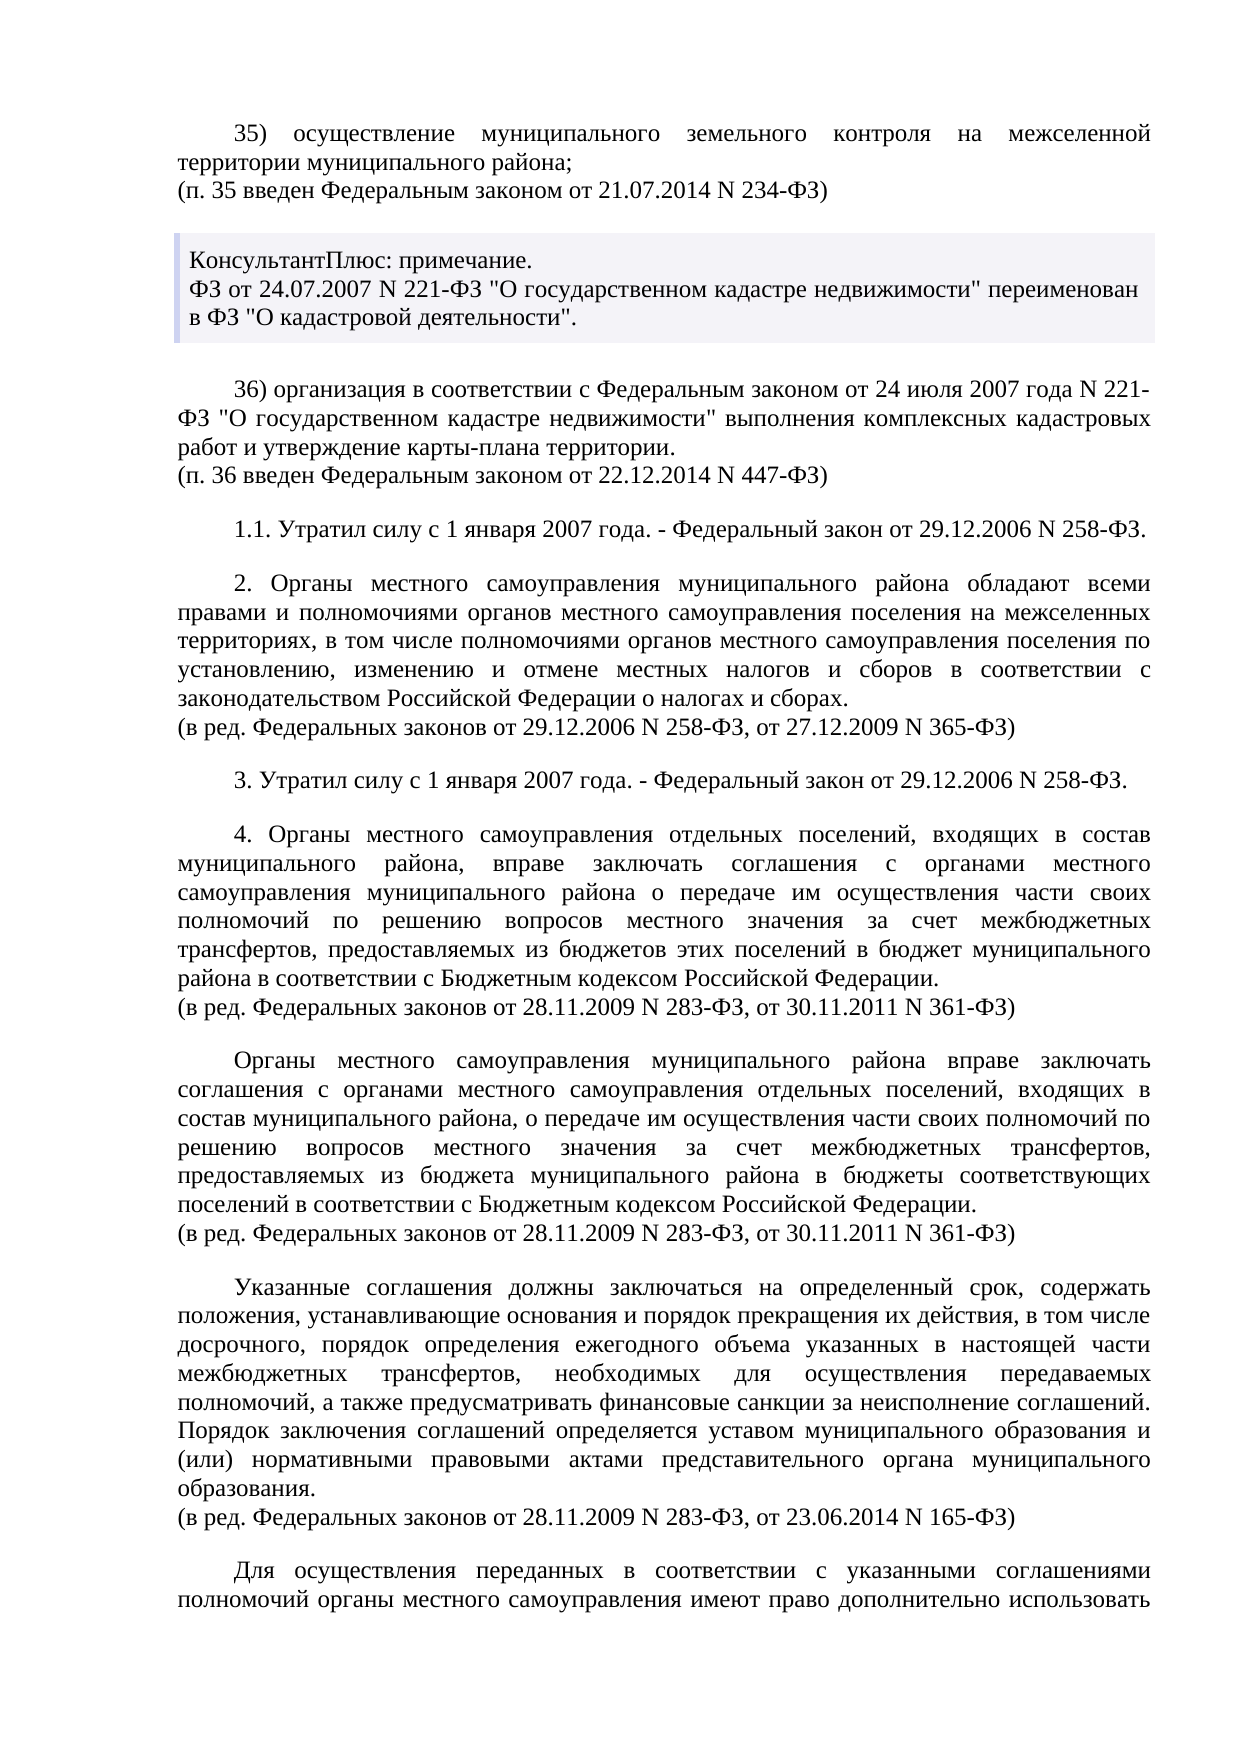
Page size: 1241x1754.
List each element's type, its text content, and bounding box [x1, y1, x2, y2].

text 1.1. Утратил силу с 1 января 2007 года. - Федеральный закон от 29.12.2006 N 258-ФЗ. [177, 514, 1152, 543]
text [177, 1556, 1152, 1613]
text (в ред. Федеральных законов от 29.12.2006 N 258-ФЗ, от 27.12.2009 N 365-ФЗ) [177, 712, 1152, 741]
text 4. Органы местного самоуправления отдельных поселений, входящих в состав муниципального района, вправе заключать соглашения с органами местного самоуправления муниципального района о передаче им осуществления части своих полномочий по решению вопросов местного значения за счет межбюджетных трансфертов, предоставляемых из бюджетов этих поселений в бюджет муниципального района в соответствии с Бюджетным кодексом Российской Федерации. [177, 819, 1152, 992]
text Указанные соглашения должны заключаться на определенный срок, содержать положения, устанавливающие основания и порядок прекращения их действия, в том числе досрочного, порядок определения ежегодного объема указанных в настоящей части межбюджетных трансфертов, необходимых для осуществления передаваемых полномочий, а также предусматривать финансовые санкции за неисполнение соглашений. Порядок заключения соглашений определяется уставом муниципального образования и (или) нормативными правовыми актами представительного органа муниципального образования. [177, 1272, 1152, 1502]
text (п. 35 введен Федеральным законом от 21.07.2014 N 234-ФЗ) [177, 176, 1152, 204]
text 35) осуществление муниципального земельного контроля на межселенной территории муниципального района; [177, 118, 1152, 176]
text (в ред. Федеральных законов от 28.11.2009 N 283-ФЗ, от 30.11.2011 N 361-ФЗ) [177, 1218, 1152, 1247]
text (в ред. Федеральных законов от 28.11.2009 N 283-ФЗ, от 30.11.2011 N 361-ФЗ) [177, 992, 1152, 1021]
text (п. 36 введен Федеральным законом от 22.12.2014 N 447-ФЗ) [177, 461, 1152, 489]
text 36) организация в соответствии с Федеральным законом от 24 июля 2007 года N 221-ФЗ "О государственном кадастре недвижимости" выполнения комплексных кадастровых работ и утверждение карты-плана территории. [177, 374, 1152, 461]
text (в ред. Федеральных законов от 28.11.2009 N 283-ФЗ, от 23.06.2014 N 165-ФЗ) [177, 1502, 1152, 1531]
text 3. Утратил силу с 1 января 2007 года. - Федеральный закон от 29.12.2006 N 258-ФЗ. [177, 766, 1152, 794]
text 2. Органы местного самоуправления муниципального района обладают всеми правами и полномочиями органов местного самоуправления поселения на межселенных территориях, в том числе полномочиями органов местного самоуправления поселения по установлению, изменению и отмене местных налогов и сборов в соответствии с законодательством Российской Федерации о налогах и сборах. [177, 568, 1152, 712]
text Органы местного самоуправления муниципального района вправе заключать соглашения с органами местного самоуправления отдельных поселений, входящих в состав муниципального района, о передаче им осуществления части своих полномочий по решению вопросов местного значения за счет межбюджетных трансфертов, предоставляемых из бюджета муниципального района в бюджеты соответствующих поселений в соответствии с Бюджетным кодексом Российской Федерации. [177, 1046, 1152, 1218]
table_header КонсультантПлюс: примечание. ФЗ от 24.07.2007 N 221-ФЗ "О государственном кадастре недвижимости" переименован в ФЗ "О кадастровой деятельности". [180, 233, 1149, 343]
